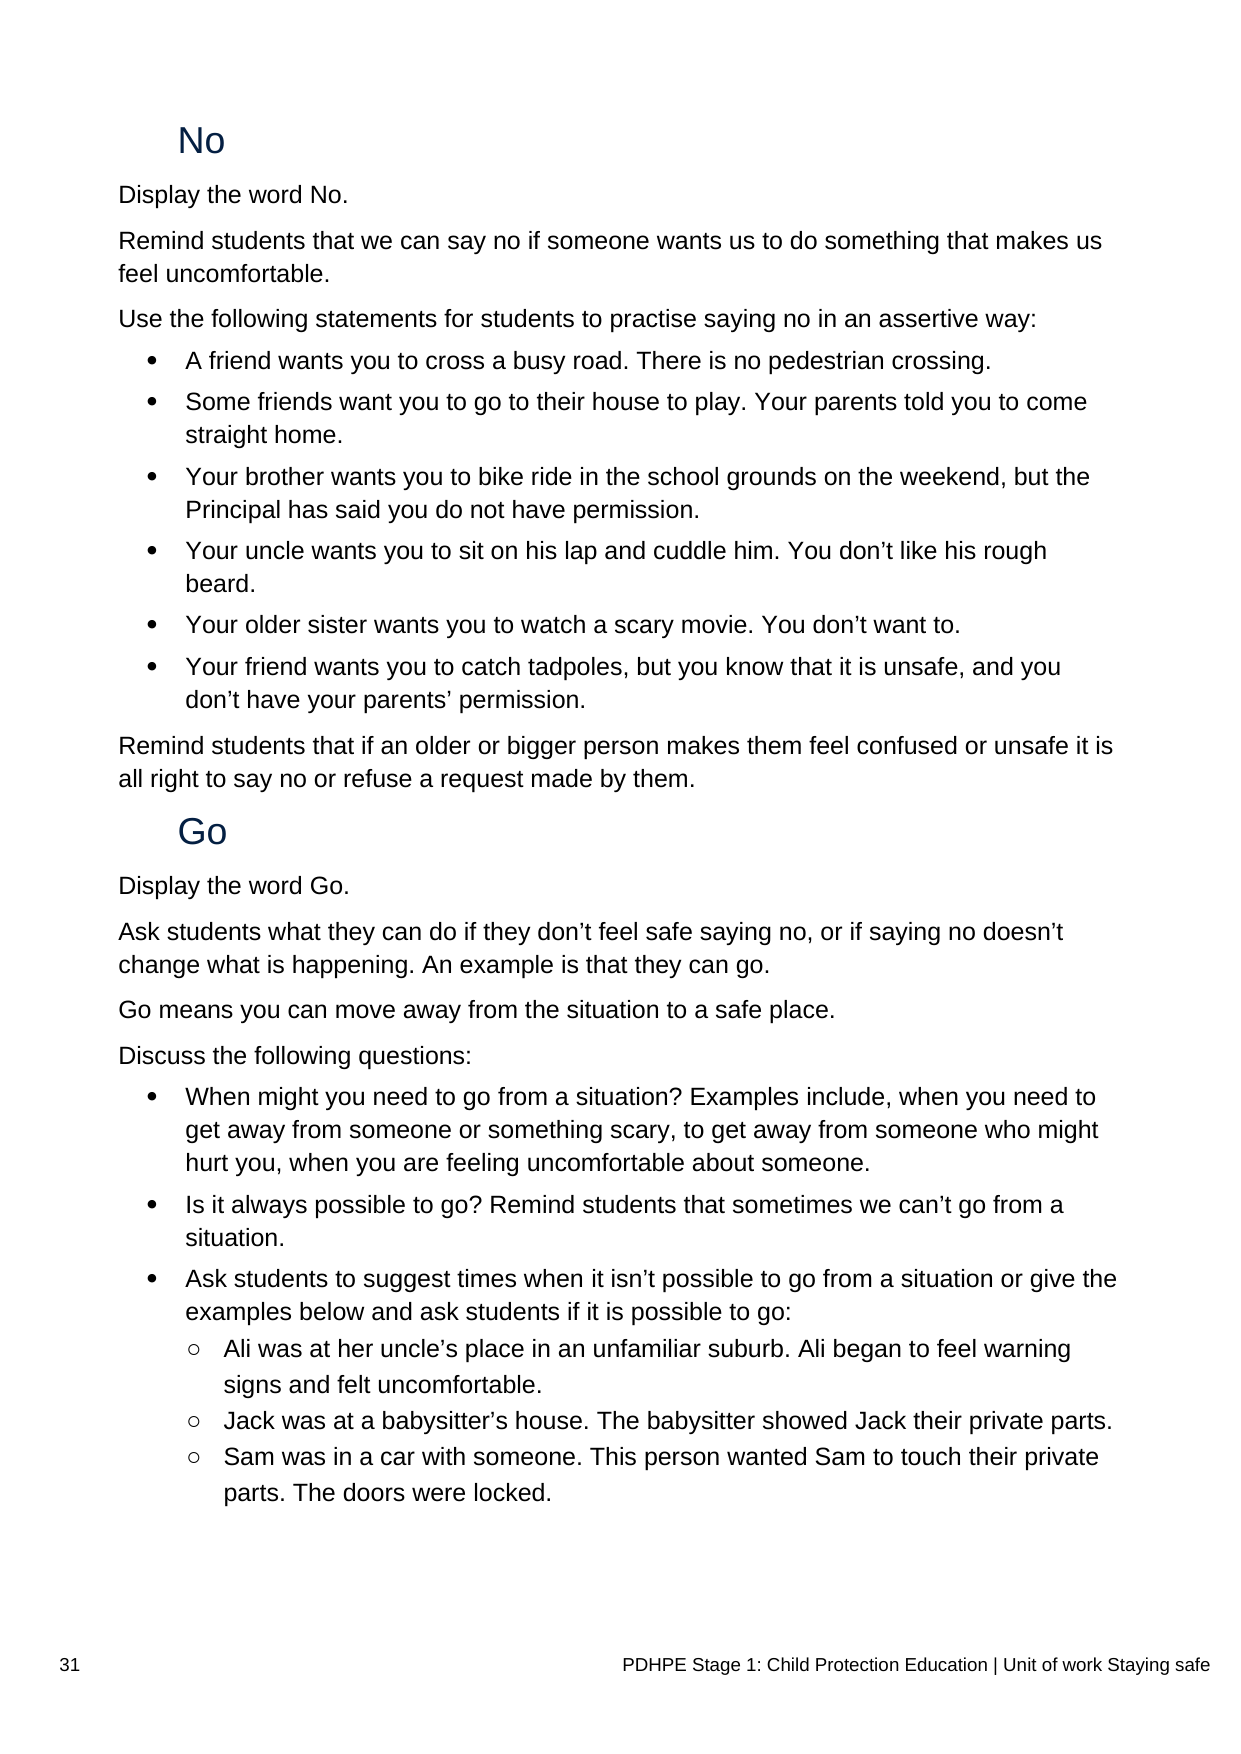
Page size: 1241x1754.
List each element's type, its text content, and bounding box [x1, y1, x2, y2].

list Your friend wants you to catch tadpoles, but you know that it is unsafe, and you don’t have your parents’ permission. [148, 652, 1122, 714]
text Discuss the following questions: [118, 1041, 1122, 1069]
list Ali was at her uncle’s place in an unfamiliar suburb. Ali began to feel warning signs and felt uncomfortable. [186, 1334, 1122, 1399]
text Remind students that if an older or bigger person makes them feel confused or unsafe it is all right to say no or refuse a request made by them. [118, 731, 1122, 792]
list Some friends want you to go to their house to play. Your parents told you to come straight home. [148, 387, 1122, 449]
list Sam was in a car with someone. This person wanted Sam to touch their private parts. The doors were locked. [186, 1442, 1122, 1507]
text Display the word Go. [118, 871, 1122, 900]
text Remind students that we can say no if someone wants us to do something that makes us feel uncomfortable. [118, 226, 1122, 287]
list Is it always possible to go? Remind students that sometimes we can’t go from a situation. [148, 1190, 1122, 1252]
text Go means you can move away from the situation to a safe place. [118, 995, 1122, 1024]
list Ask students to suggest times when it isn’t possible to go from a situation or give the examples below and ask students if it is possible to go: [148, 1264, 1122, 1326]
text Display the word No. [118, 180, 1122, 209]
list A friend wants you to cross a busy road. There is no pedestrian crossing. [148, 346, 1122, 374]
subtitle No [118, 118, 1122, 161]
subtitle Go [118, 809, 1122, 852]
list When might you need to go from a situation? Examples include, when you need to get away from someone or something scary, to get away from someone who might hurt you, when you are feeling uncomfortable about someone. [148, 1082, 1122, 1177]
list Your brother wants you to bike ride in the school grounds on the weekend, but the Principal has said you do not have permission. [148, 462, 1122, 523]
text Ask students what they can do if they don’t feel safe saying no, or if saying no doesn’t change what is happening. An example is that they can go. [118, 917, 1122, 978]
list Your older sister wants you to watch a scary movie. You don’t want to. [148, 611, 1122, 639]
list Jack was at a babysitter’s house. The babysitter showed Jack their private parts. [186, 1406, 1122, 1435]
text Use the following statements for students to practise saying no in an assertive way: [118, 304, 1122, 333]
list Your uncle wants you to sit on his lap and cuddle him. You don’t like his rough beard. [148, 536, 1122, 598]
